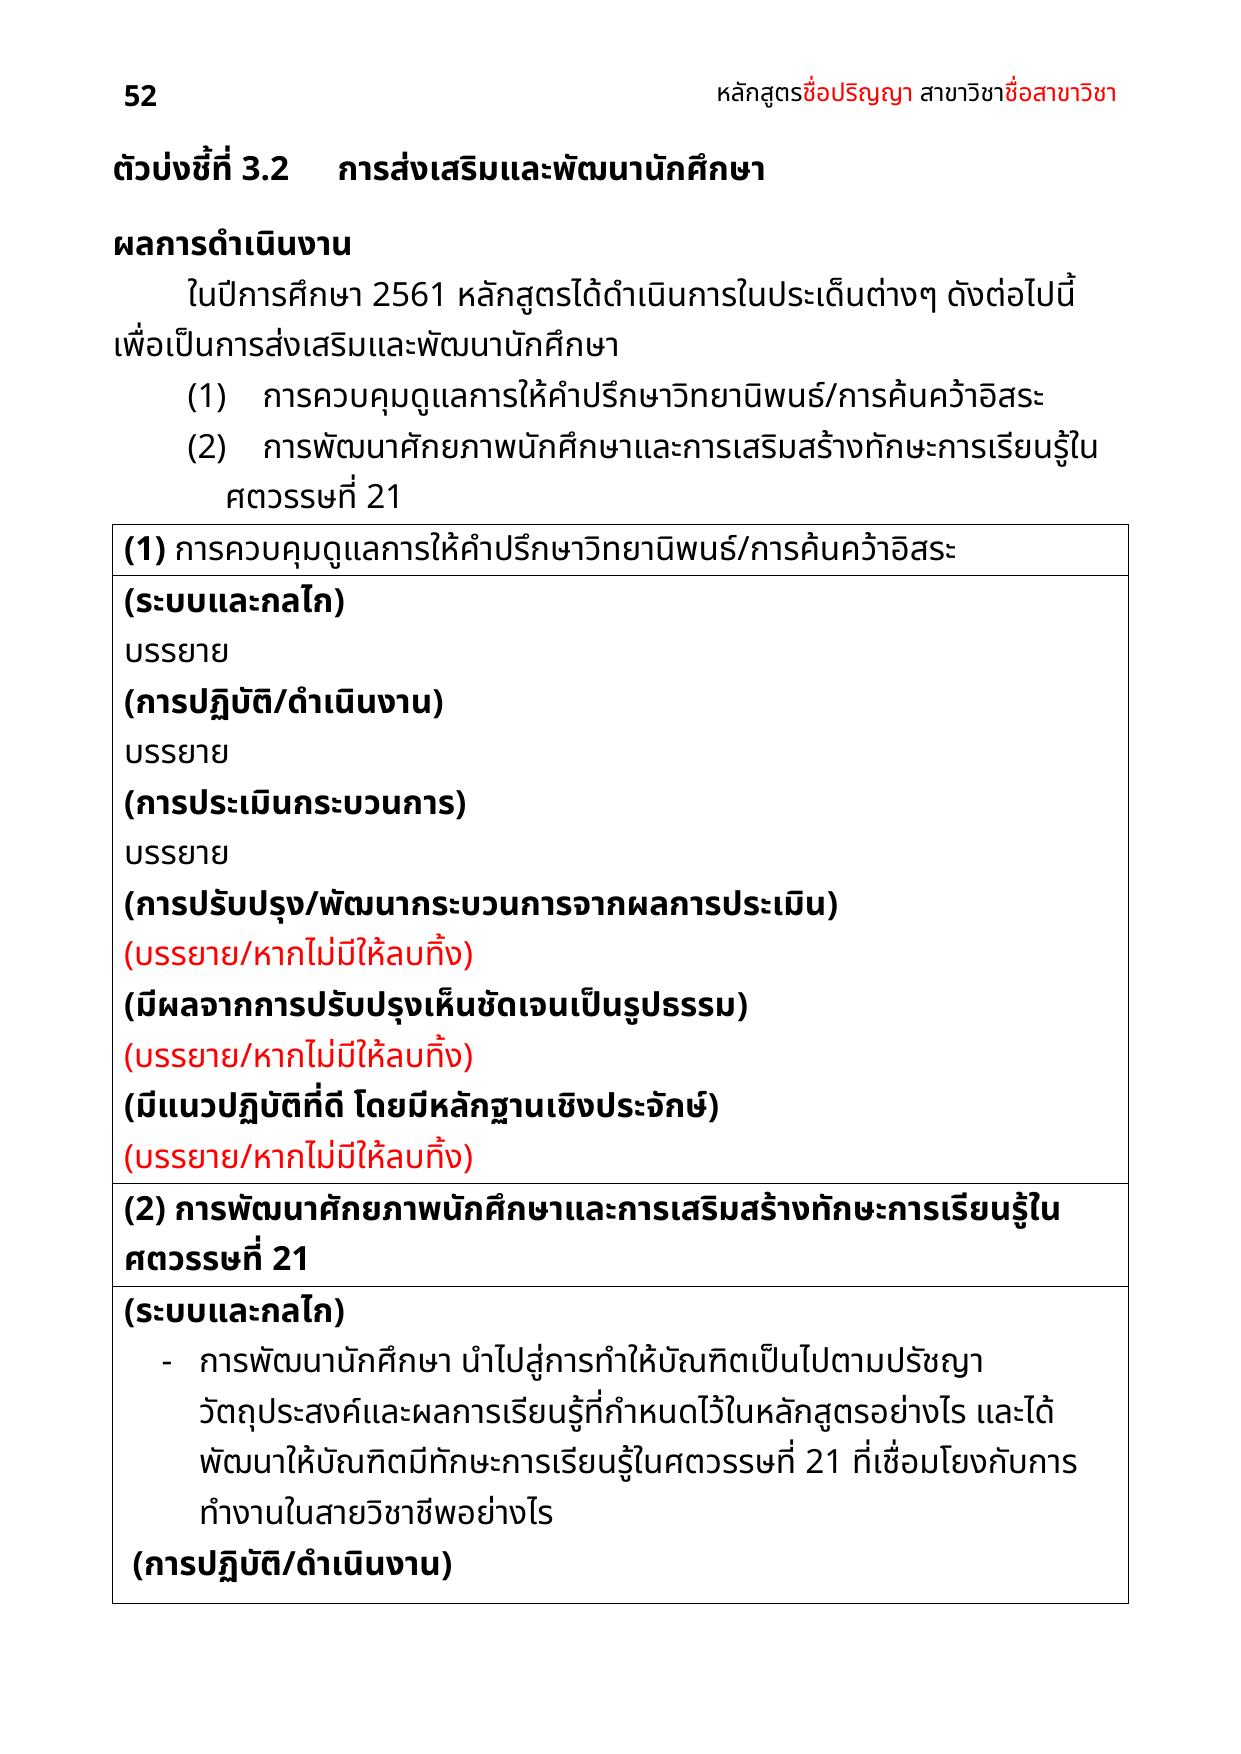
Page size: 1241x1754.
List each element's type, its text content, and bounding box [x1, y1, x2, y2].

text ผลการดำเนินงาน [112, 220, 1128, 271]
list การควบคุมดูแลการให้คำปรึกษาวิทยานิพนธ์/การค้นคว้าอิสระ [187, 372, 1128, 422]
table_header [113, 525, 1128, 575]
text ในปีการศึกษา 2561 หลักสูตรได้ดำเนินการในประเด็นต่างๆ ดังต่อไปนี้ เพื่อเป็นการส่งเสริมและพัฒนานักศึกษา [112, 271, 1128, 372]
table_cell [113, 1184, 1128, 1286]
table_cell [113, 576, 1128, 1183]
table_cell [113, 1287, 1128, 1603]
text ตัวบ่งชี้ที่ 3.2 การส่งเสริมและพัฒนานักศึกษา [112, 145, 1128, 195]
list การพัฒนาศักยภาพนักศึกษาและการเสริมสร้างทักษะการเรียนรู้ในศตวรรษที่ 21 [187, 422, 1128, 524]
